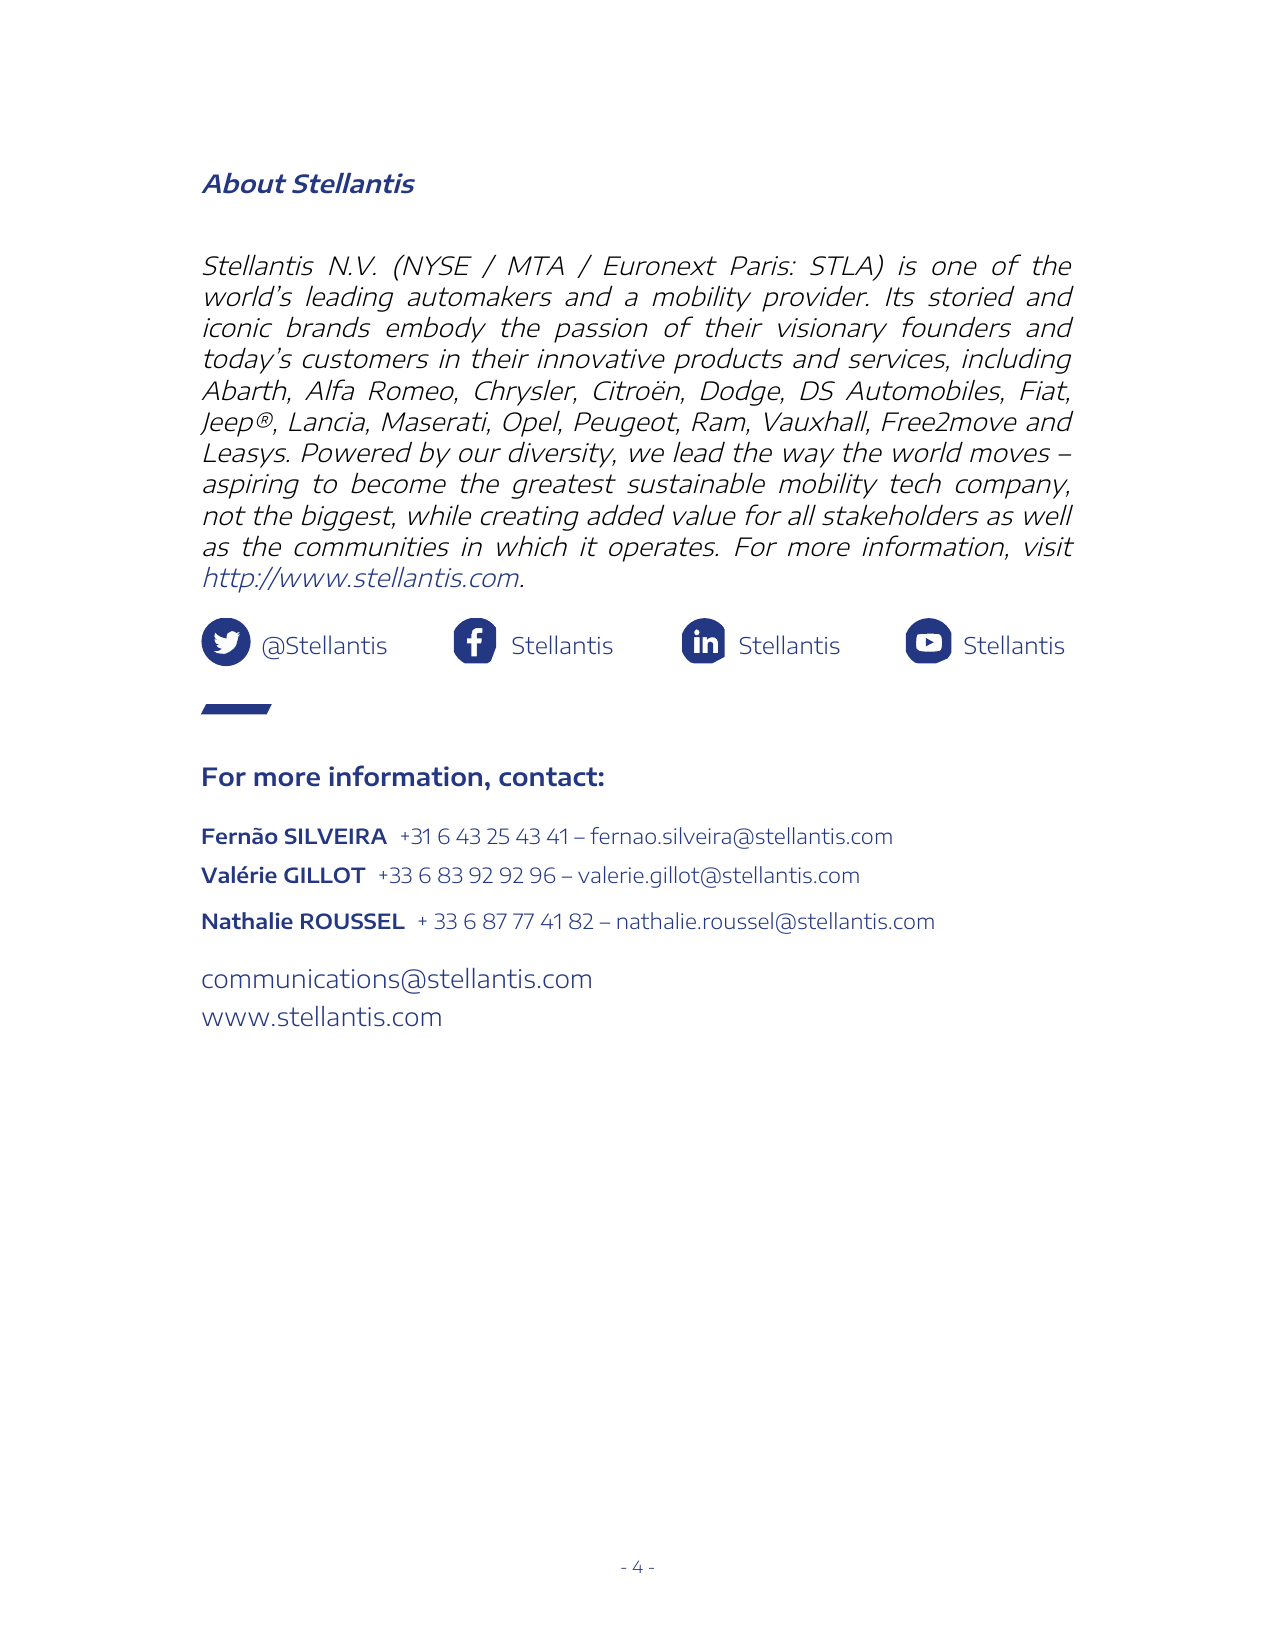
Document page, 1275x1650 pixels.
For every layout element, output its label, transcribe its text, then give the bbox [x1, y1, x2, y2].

subtitle About Stellantis [201, 168, 922, 199]
table_header @Stellantis [261, 618, 452, 704]
text Stellantis N.V. (NYSE / MTA / Euronext Paris: STLA) is one of the world’s leading automakers and a mobility provider. Its storied and iconic brands embody the passion of their visionary founders and today’s customers in their innovative products and services, including Abarth, Alfa Romeo, Chrysler, Citroën, Dodge, DS Automobiles, Fiat, Jeep®, Lancia, Maserati, Opel, Peugeot, Ram, Vauxhall, Free2move and Leasys. Powered by our diversity, we lead the way the world moves – aspiring to become the greatest sustainable mobility tech company, not the biggest, while creating added value for all stakeholders as well as the communities in which it operates. For more information, visit http://www.stellantis.com. [201, 249, 1074, 593]
table_header Stellantis [963, 618, 1074, 704]
table_header [681, 618, 738, 704]
table_cell For more information, contact: communications@stellantis.com www.stellantis.com [201, 704, 1072, 1062]
table_header Stellantis [739, 618, 904, 704]
table_header [904, 618, 963, 704]
table_header Stellantis [511, 618, 681, 704]
table_header [201, 618, 261, 704]
table_header [452, 618, 511, 704]
